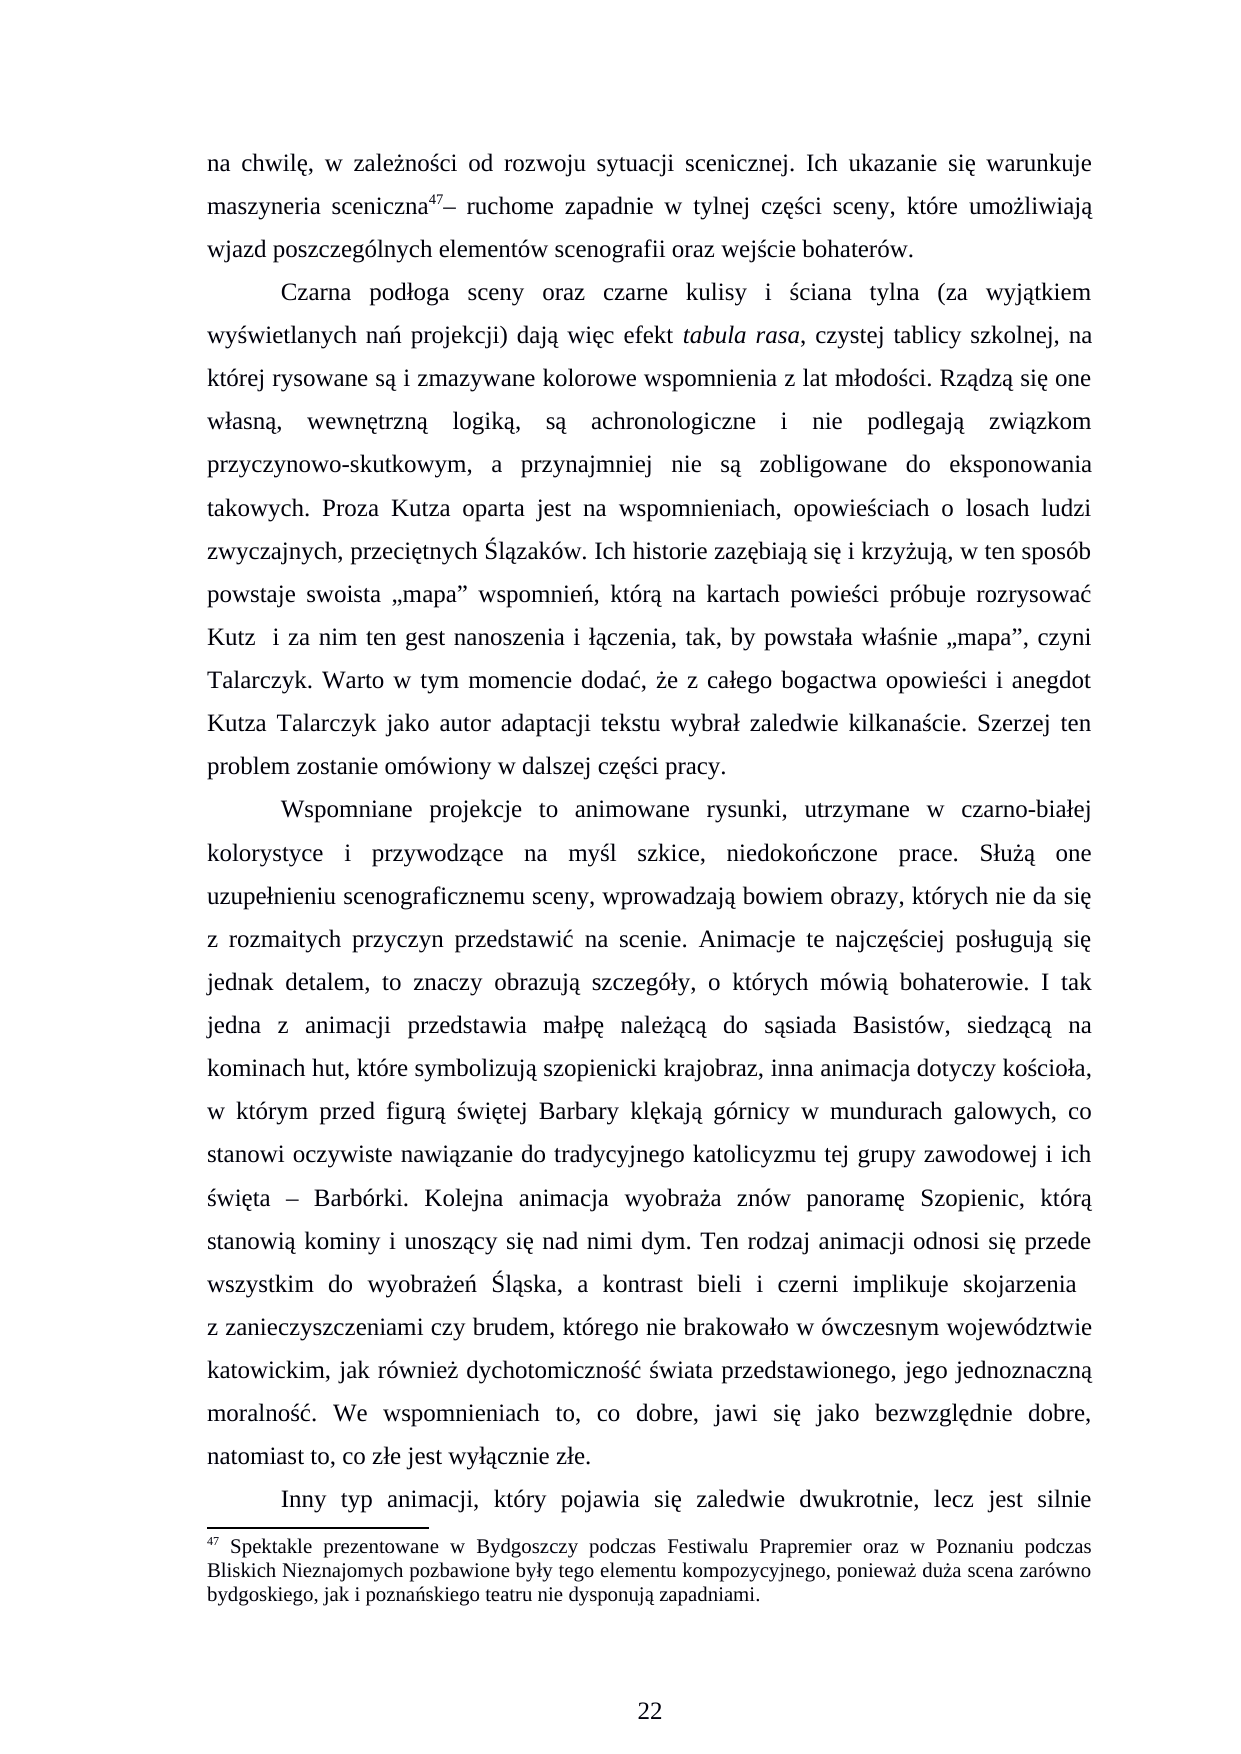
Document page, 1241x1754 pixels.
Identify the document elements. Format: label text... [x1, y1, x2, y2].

text Czarna podłoga sceny oraz czarne kulisy i ściana tylna (za wyjątkiem wyświetlanych nań projekcji) dają więc efekt tabula rasa, czystej tablicy szkolnej, na której rysowane są i zmazywane kolorowe wspomnienia z lat młodości. Rządzą się one własną, wewnętrzną logiką, są achronologiczne i nie podlegają związkom przyczynowo-skutkowym, a przynajmniej nie są zobligowane do eksponowania takowych. Proza Kutza oparta jest na wspomnieniach, opowieściach o losach ludzi zwyczajnych, przeciętnych Ślązaków. Ich historie zazębiają się i krzyżują, w ten sposób powstaje swoista „mapa” wspomnień, którą na kartach powieści próbuje rozrysować Kutz i za nim ten gest nanoszenia i łączenia, tak, by powstała właśnie „mapa”, czyni Talarczyk. Warto w tym momencie dodać, że z całego bogactwa opowieści i anegdot Kutza Talarczyk jako autor adaptacji tekstu wybrał zaledwie kilkanaście. Szerzej ten problem zostanie omówiony w dalszej części pracy. [207, 277, 1092, 780]
text Wspomniane projekcje to animowane rysunki, utrzymane w czarno-białej kolorystyce i przywodzące na myśl szkice, niedokończone prace. Służą one uzupełnieniu scenograficznemu sceny, wprowadzają bowiem obrazy, których nie da się z rozmaitych przyczyn przedstawić na scenie. Animacje te najczęściej posługują się jednak detalem, to znaczy obrazują szczegóły, o których mówią bohaterowie. I tak jedna z animacji przedstawia małpę należącą do sąsiada Basistów, siedzącą na kominach hut, które symbolizują szopienicki krajobraz, inna animacja dotyczy kościoła, w którym przed figurą świętej Barbary klękają górnicy w mundurach galowych, co stanowi oczywiste nawiązanie do tradycyjnego katolicyzmu tej grupy zawodowej i ich święta – Barbórki. Kolejna animacja wyobraża znów panoramę Szopienic, którą stanowią kominy i unoszący się nad nimi dym. Ten rodzaj animacji odnosi się przede wszystkim do wyobrażeń Śląska, a kontrast bieli i czerni implikuje skojarzenia z zanieczyszczeniami czy brudem, którego nie brakowało w ówczesnym województwie katowickim, jak również dychotomiczność świata przedstawionego, jego jednoznaczną moralność. We wspomnieniach to, co dobre, jawi się jako bezwzględnie dobre, natomiast to, co złe jest wyłącznie złe. [207, 794, 1092, 1470]
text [207, 1484, 1092, 1513]
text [207, 148, 1092, 263]
